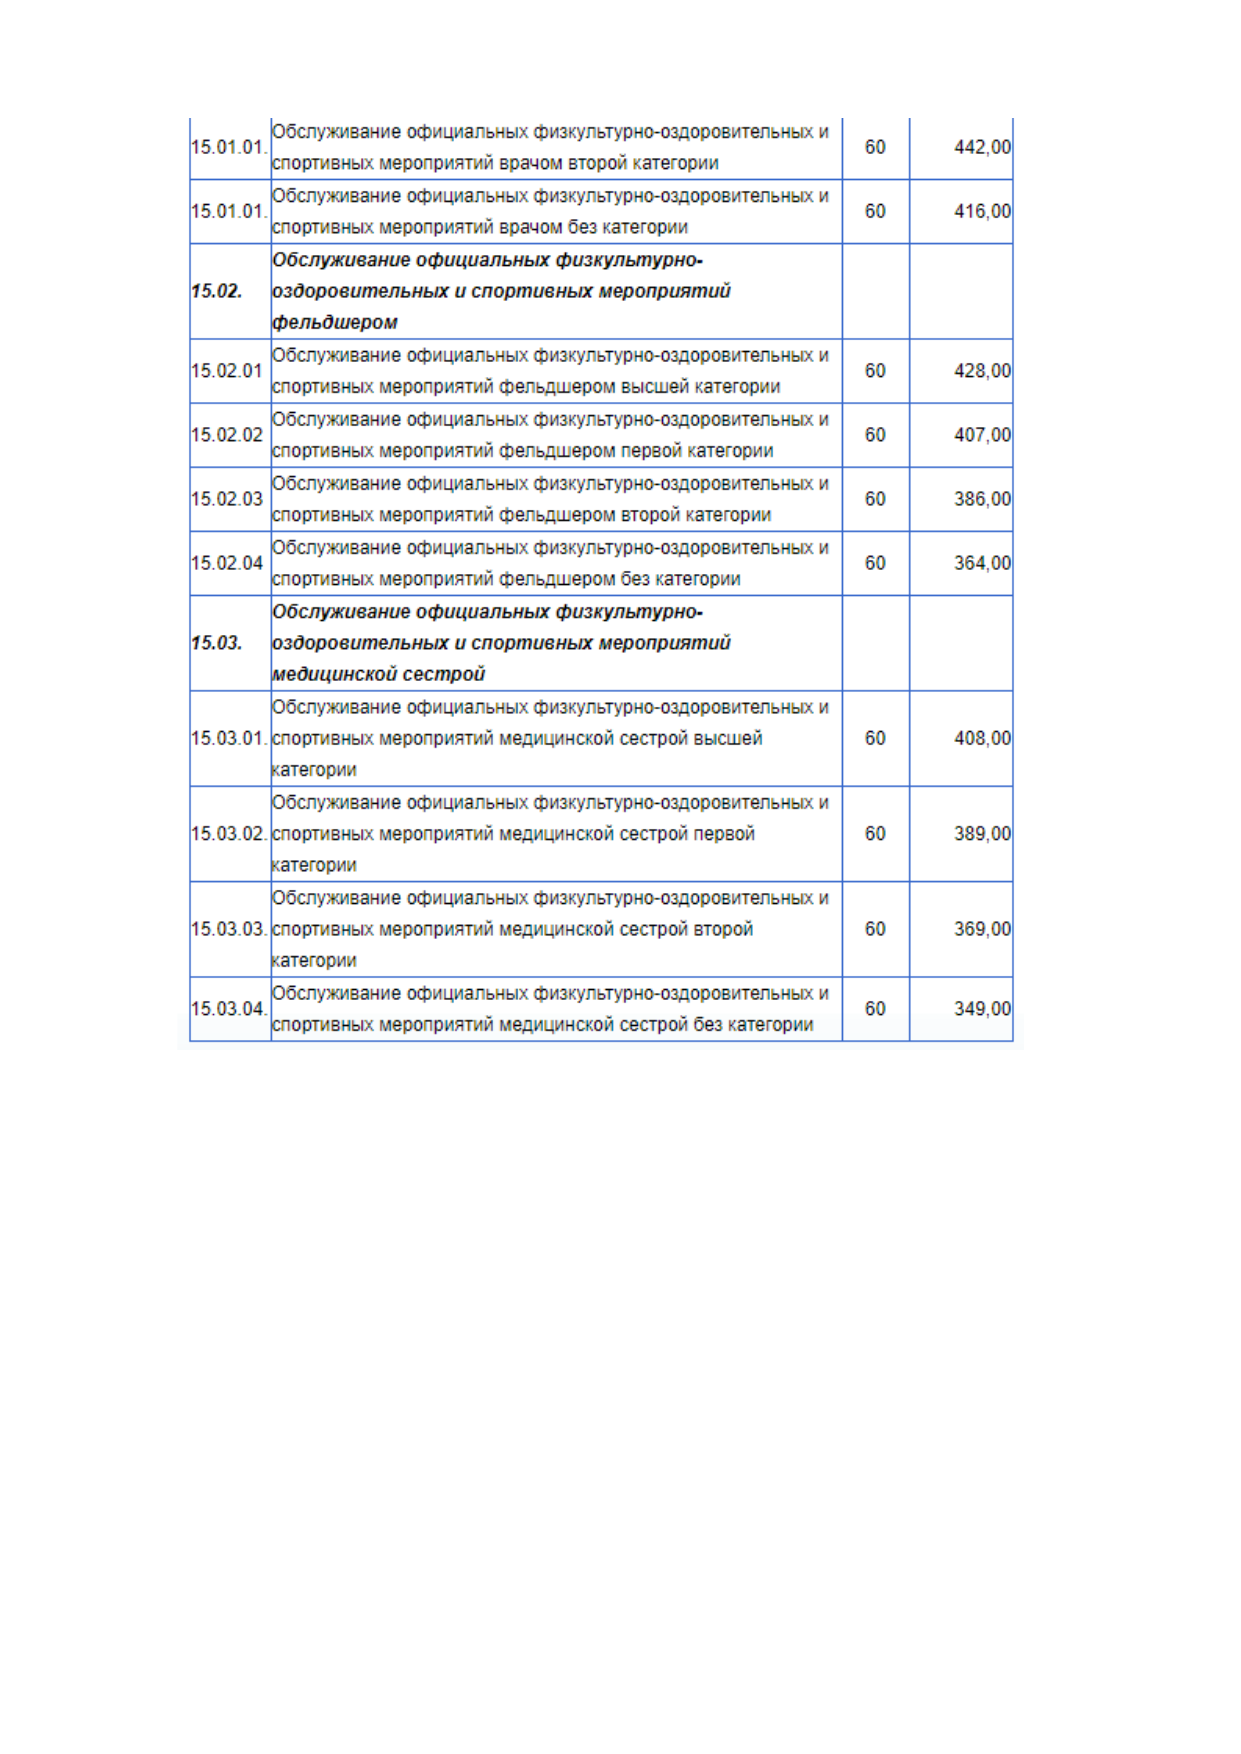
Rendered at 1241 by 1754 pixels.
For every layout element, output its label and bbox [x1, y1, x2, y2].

picture [177, 118, 1024, 1050]
